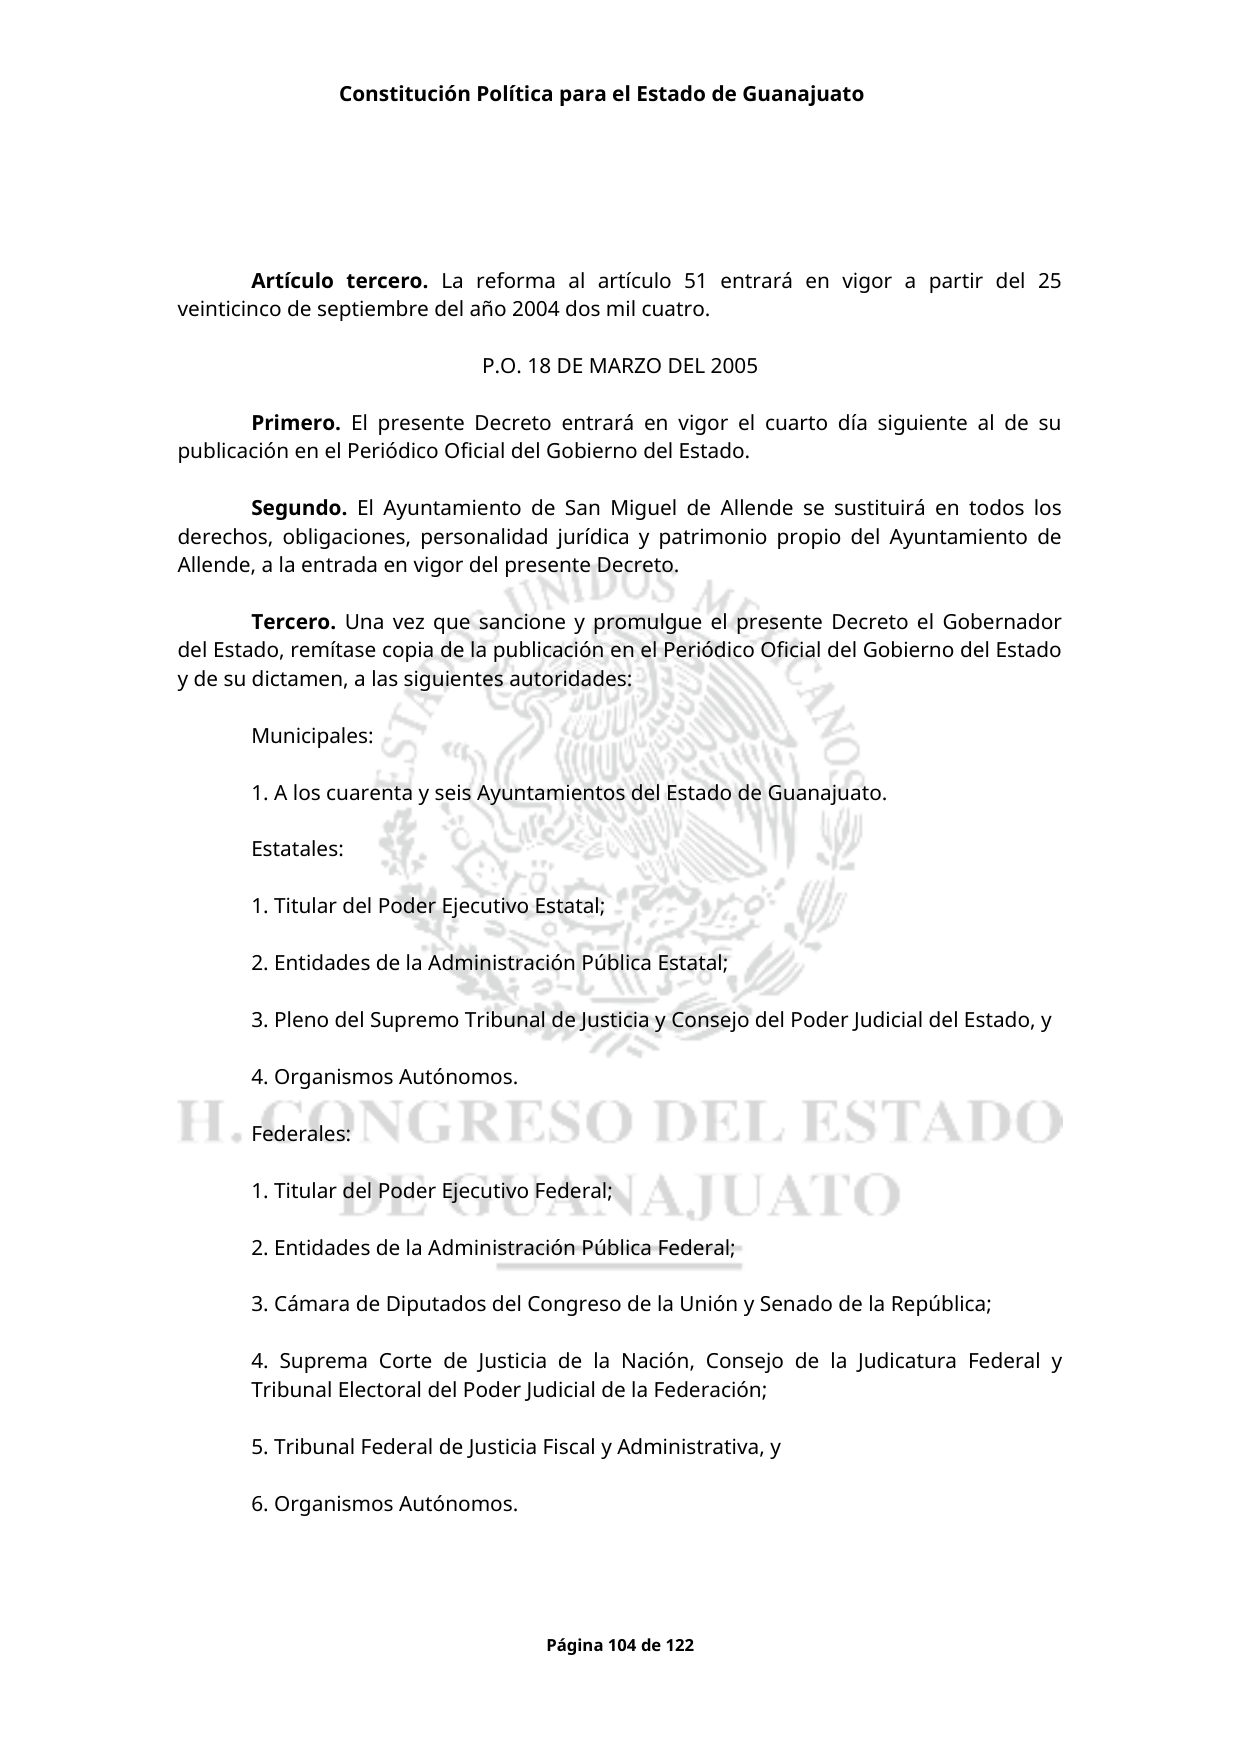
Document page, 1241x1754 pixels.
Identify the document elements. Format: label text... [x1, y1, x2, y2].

text 2. Entidades de la Administración Pública Federal; [251, 1233, 1063, 1261]
text P.O. 18 DE MARZO DEL 2005 [177, 351, 1063, 379]
text 4. Suprema Corte de Justicia de la Nación, Consejo de la Judicatura Federal y Tribunal Electoral del Poder Judicial de la Federación; [251, 1346, 1063, 1403]
text Artículo tercero. La reforma al artículo 51 entrará en vigor a partir del 25 veinticinco de septiembre del año 2004 dos mil cuatro. [177, 266, 1063, 323]
text 6. Organismos Autónomos. [251, 1489, 1063, 1517]
text 3. Cámara de Diputados del Congreso de la Unión y Senado de la República; [251, 1289, 1063, 1318]
text 4. Organismos Autónomos. [251, 1062, 1063, 1091]
text 3. Pleno del Supremo Tribunal de Justicia y Consejo del Poder Judicial del Estado, y [251, 1005, 1063, 1034]
text Primero. El presente Decreto entrará en vigor el cuarto día siguiente al de su publicación en el Periódico Oficial del Gobierno del Estado. [177, 408, 1063, 465]
text Segundo. El Ayuntamiento de San Miguel de Allende se sustituirá en todos los derechos, obligaciones, personalidad jurídica y patrimonio propio del Ayuntamiento de Allende, a la entrada en vigor del presente Decreto. [177, 493, 1063, 579]
text 1. Titular del Poder Ejecutivo Estatal; [177, 891, 1063, 920]
text Municipales: [177, 721, 1063, 749]
text 1. A los cuarenta y seis Ayuntamientos del Estado de Guanajuato. [177, 778, 1063, 806]
text 1. Titular del Poder Ejecutivo Federal; [251, 1176, 1063, 1204]
text Tercero. Una vez que sancione y promulgue el presente Decreto el Gobernador del Estado, remítase copia de la publicación en el Periódico Oficial del Gobierno del Estado y de su dictamen, a las siguientes autoridades: [177, 607, 1063, 692]
text Federales: [177, 1119, 1063, 1147]
text 5. Tribunal Federal de Justicia Fiscal y Administrativa, y [251, 1432, 1063, 1460]
text Estatales: [177, 834, 1063, 863]
text 2. Entidades de la Administración Pública Estatal; [251, 948, 1063, 977]
